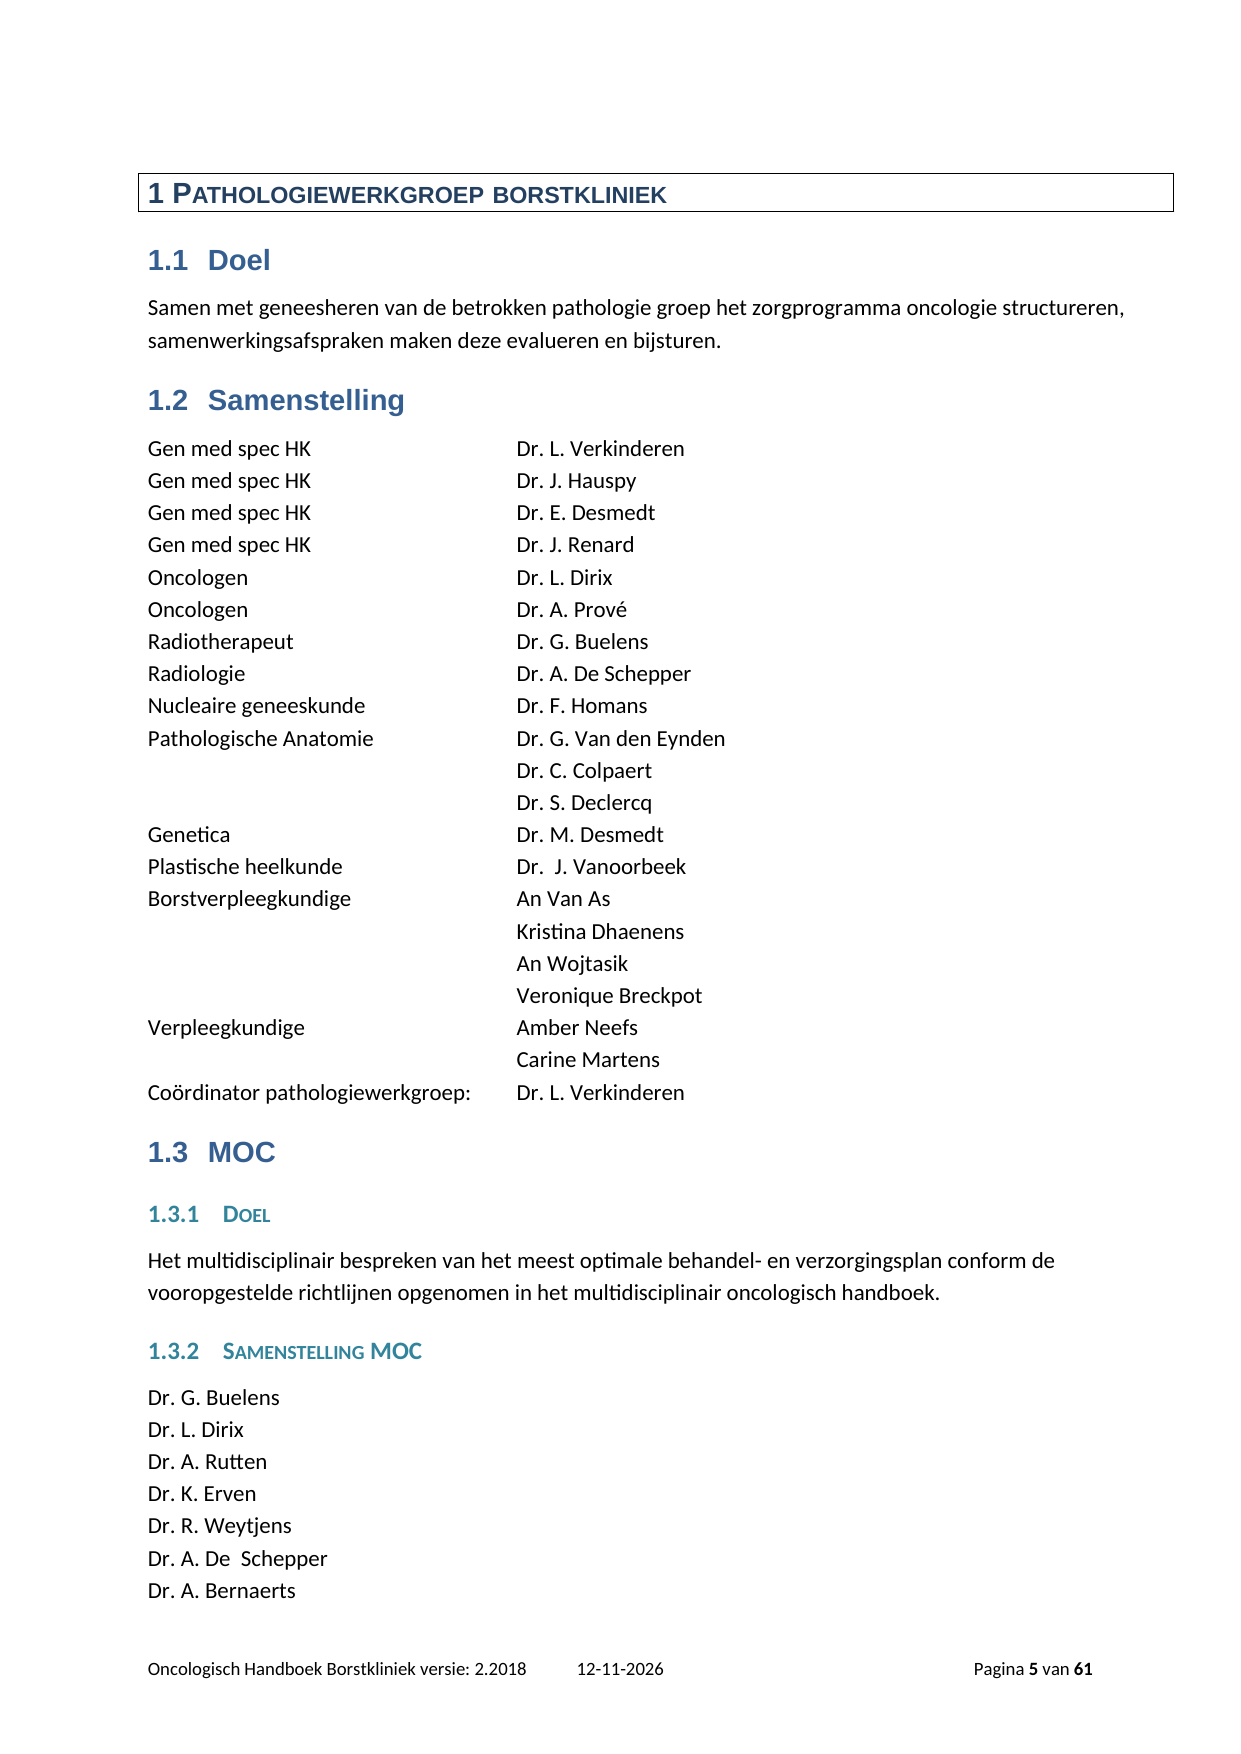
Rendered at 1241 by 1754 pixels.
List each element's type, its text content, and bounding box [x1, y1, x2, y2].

text Gen med spec HK Dr. J. Hauspy [148, 466, 1165, 494]
subtitle MOC [148, 1135, 1165, 1168]
text Kristina Dhaenens [443, 917, 1165, 945]
subtitle Samenstelling [148, 383, 1165, 416]
text Dr. C. Colpaert [148, 756, 1165, 784]
text Nucleaire geneeskunde Dr. F. Homans [148, 691, 1165, 719]
text Gen med spec HK Dr. E. Desmedt [148, 498, 1165, 526]
subtitle Samenstelling MOC [148, 1335, 1165, 1366]
text Samen met geneesheren van de betrokken pathologie groep het zorgprogramma oncologie structureren, samenwerkingsafspraken maken deze evalueren en bijsturen. [148, 293, 1165, 354]
text Gen med spec HK Dr. J. Renard [148, 531, 1165, 558]
text Radiotherapeut Dr. G. Buelens [148, 627, 1165, 655]
subtitle Doel [148, 1198, 1165, 1229]
text Gen med spec HK Dr. L. Verkinderen [148, 434, 1165, 462]
text Carine Martens [148, 1046, 1165, 1073]
text Oncologen Dr. L. Dirix [148, 563, 1165, 591]
text Veronique Breckpot [443, 981, 1165, 1009]
text Dr. G. Buelens [148, 1383, 1165, 1411]
text Radiologie Dr. A. De Schepper [148, 659, 1165, 687]
text Oncologen Dr. A. Prové [148, 595, 1165, 623]
text Genetica Dr. M. Desmedt [148, 820, 1165, 848]
text Het multidisciplinair bespreken van het meest optimale behandel- en verzorgingsplan conform de vooropgestelde richtlijnen opgenomen in het multidisciplinair oncologisch handboek. [148, 1246, 1165, 1306]
text Borstverpleegkundige An Van As [148, 884, 1165, 913]
subtitle Doel [148, 242, 1165, 276]
text Dr. R. Weytjens [148, 1512, 1165, 1539]
text Coördinator pathologiewerkgroep: Dr. L. Verkinderen [148, 1078, 1165, 1106]
text Verpleegkundige Amber Neefs [148, 1013, 1165, 1041]
text Dr. A. De Schepper [148, 1544, 1165, 1572]
text Dr. L. Dirix [148, 1415, 1165, 1443]
text Dr. K. Erven [148, 1479, 1165, 1507]
text Dr. A. Bernaerts [148, 1576, 1165, 1604]
text An Wojtasik [443, 949, 1165, 977]
text Dr. S. Declercq [148, 788, 1165, 816]
subtitle Pathologiewerkgroep borstkliniek [139, 174, 1173, 211]
text Dr. A. Rutten [148, 1447, 1165, 1475]
text Plastische heelkunde Dr. J. Vanoorbeek [148, 852, 1165, 880]
text Pathologische Anatomie Dr. G. Van den Eynden [148, 724, 1165, 752]
